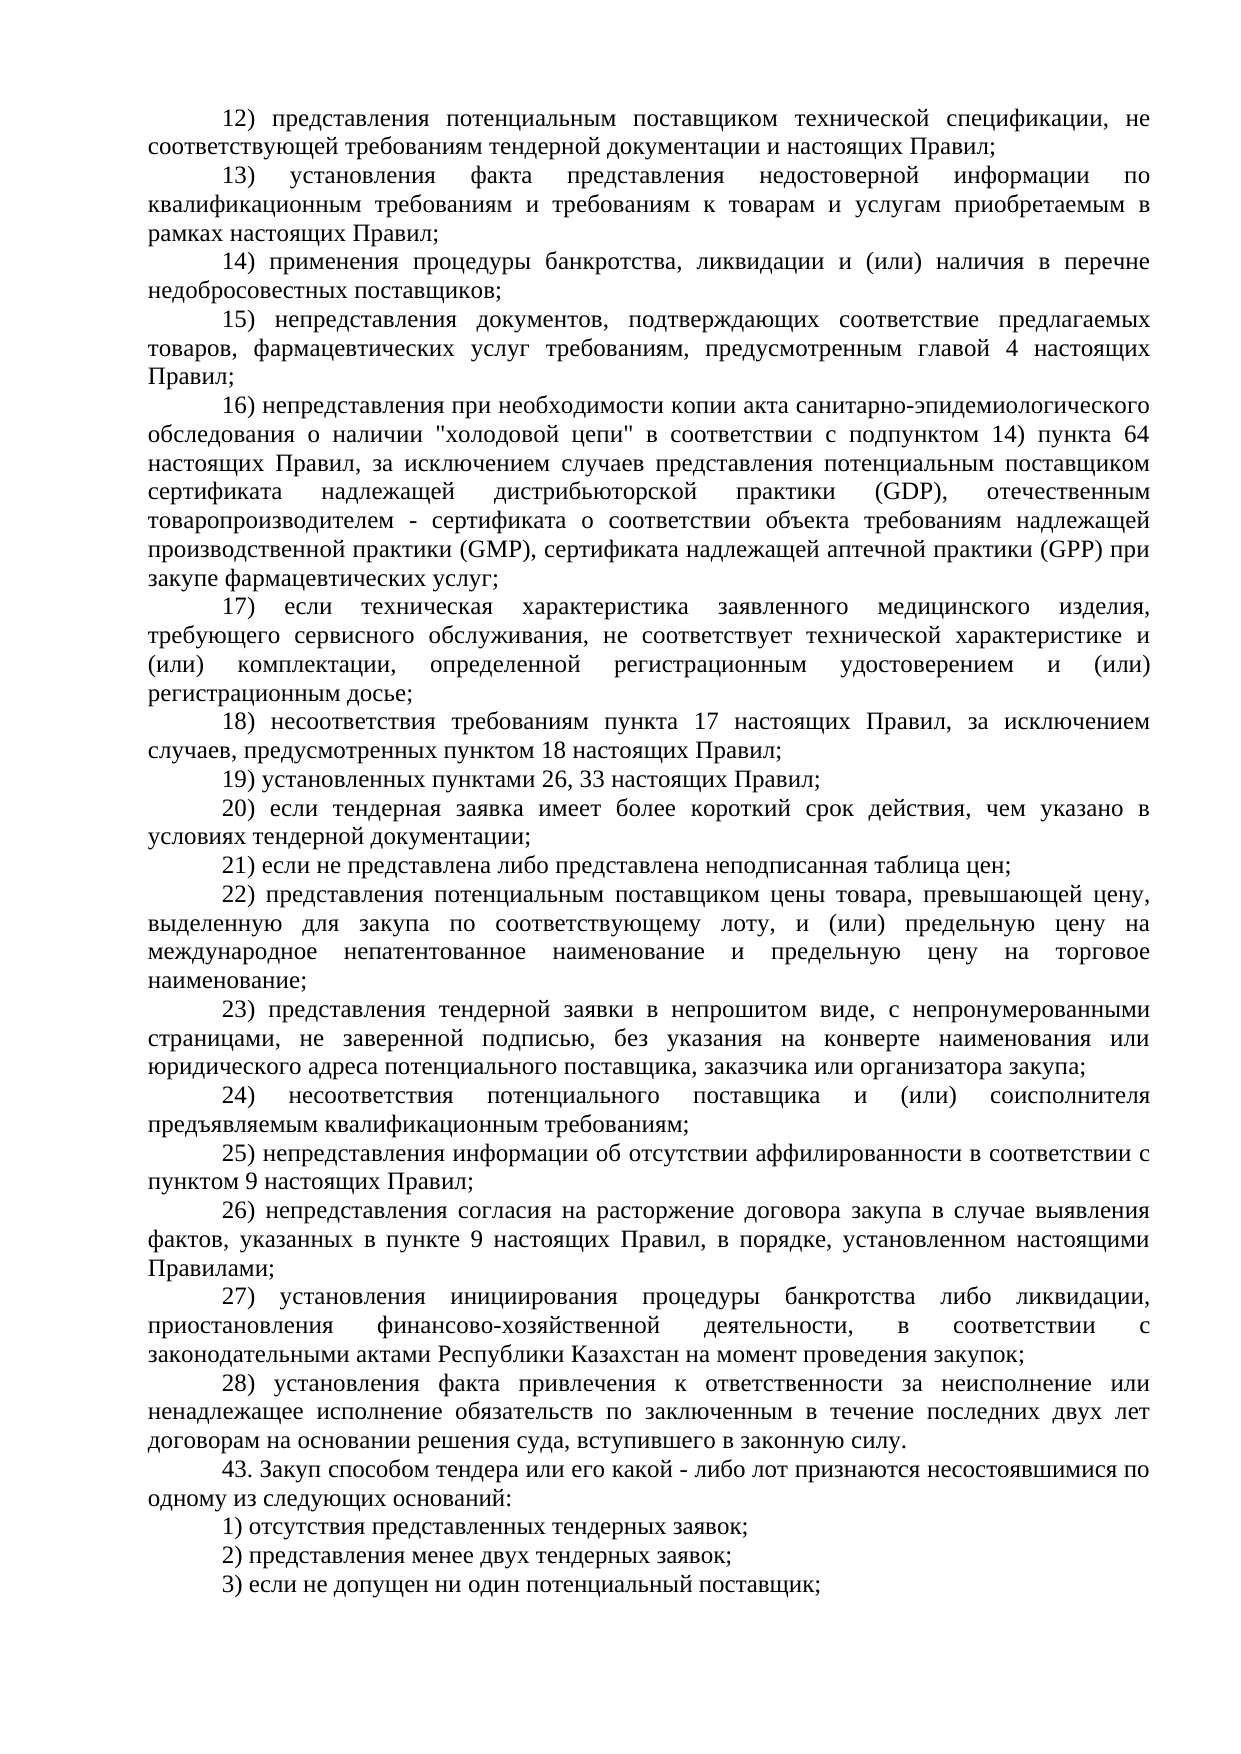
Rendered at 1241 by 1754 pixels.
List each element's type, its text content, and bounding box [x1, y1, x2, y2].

text 27) установления инициирования процедуры банкротства либо ликвидации, приостановления финансово-хозяйственной деятельности, в соответствии с законодательными актами Республики Казахстан на момент проведения закупок; [148, 1281, 1152, 1368]
text 19) установленных пунктами 26, 33 настоящих Правил; [148, 764, 1152, 793]
text 21) если не представлена либо представлена неподписанная таблица цен; [148, 850, 1152, 879]
text 20) если тендерная заявка имеет более короткий срок действия, чем указано в условиях тендерной документации; [148, 793, 1152, 850]
text 25) непредставления информации об отсутствии аффилированности в соответствии с пунктом 9 настоящих Правил; [148, 1138, 1152, 1195]
text 2) представления менее двух тендерных заявок; [148, 1540, 1152, 1569]
text 16) непредставления при необходимости копии акта санитарно-эпидемиологического обследования о наличии "холодовой цепи" в соответствии с подпунктом 14) пункта 64 настоящих Правил, за исключением случаев представления потенциальным поставщиком сертификата надлежащей дистрибьюторской практики (GDP), отечественным товаропроизводителем - сертификата о соответствии объекта требованиям надлежащей производственной практики (GMP), сертификата надлежащей аптечной практики (GPP) при закупе фармацевтических услуг; [148, 390, 1152, 591]
text 13) установления факта представления недостоверной информации по квалификационным требованиям и требованиям к товарам и услугам приобретаемым в рамках настоящих Правил; [148, 160, 1152, 246]
text 15) непредставления документов, подтверждающих соответствие предлагаемых товаров, фармацевтических услуг требованиям, предусмотренным главой 4 настоящих Правил; [148, 304, 1152, 390]
text 26) непредставления согласия на расторжение договора закупа в случае выявления фактов, указанных в пункте 9 настоящих Правил, в порядке, установленном настоящими Правилами; [148, 1195, 1152, 1281]
text 1) отсутствия представленных тендерных заявок; [148, 1511, 1152, 1540]
text 43. Закуп способом тендера или его какой - либо лот признаются несостоявшимися по одному из следующих оснований: [148, 1454, 1152, 1511]
text 23) представления тендерной заявки в непрошитом виде, с непронумерованными страницами, не заверенной подписью, без указания на конверте наименования или юридического адреса потенциального поставщика, заказчика или организатора закупа; [148, 994, 1152, 1080]
text 28) установления факта привлечения к ответственности за неисполнение или ненадлежащее исполнение обязательств по заключенным в течение последних двух лет договорам на основании решения суда, вступившего в законную силу. [148, 1368, 1152, 1454]
text 14) применения процедуры банкротства, ликвидации и (или) наличия в перечне недобросовестных поставщиков; [148, 246, 1152, 304]
text 12) представления потенциальным поставщиком технической спецификации, не соответствующей требованиям тендерной документации и настоящих Правил; [148, 103, 1152, 160]
text 18) несоответствия требованиям пункта 17 настоящих Правил, за исключением случаев, предусмотренных пунктом 18 настоящих Правил; [148, 706, 1152, 764]
text 24) несоответствия потенциального поставщика и (или) соисполнителя предъявляемым квалификационным требованиям; [148, 1080, 1152, 1138]
text 22) представления потенциальным поставщиком цены товара, превышающей цену, выделенную для закупа по соответствующему лоту, и (или) предельную цену на международное непатентованное наименование и предельную цену на торговое наименование; [148, 879, 1152, 994]
text 3) если не допущен ни один потенциальный поставщик; [148, 1569, 1152, 1598]
text 17) если техническая характеристика заявленного медицинского изделия, требующего сервисного обслуживания, не соответствует технической характеристике и (или) комплектации, определенной регистрационным удостоверением и (или) регистрационным досье; [148, 591, 1152, 706]
